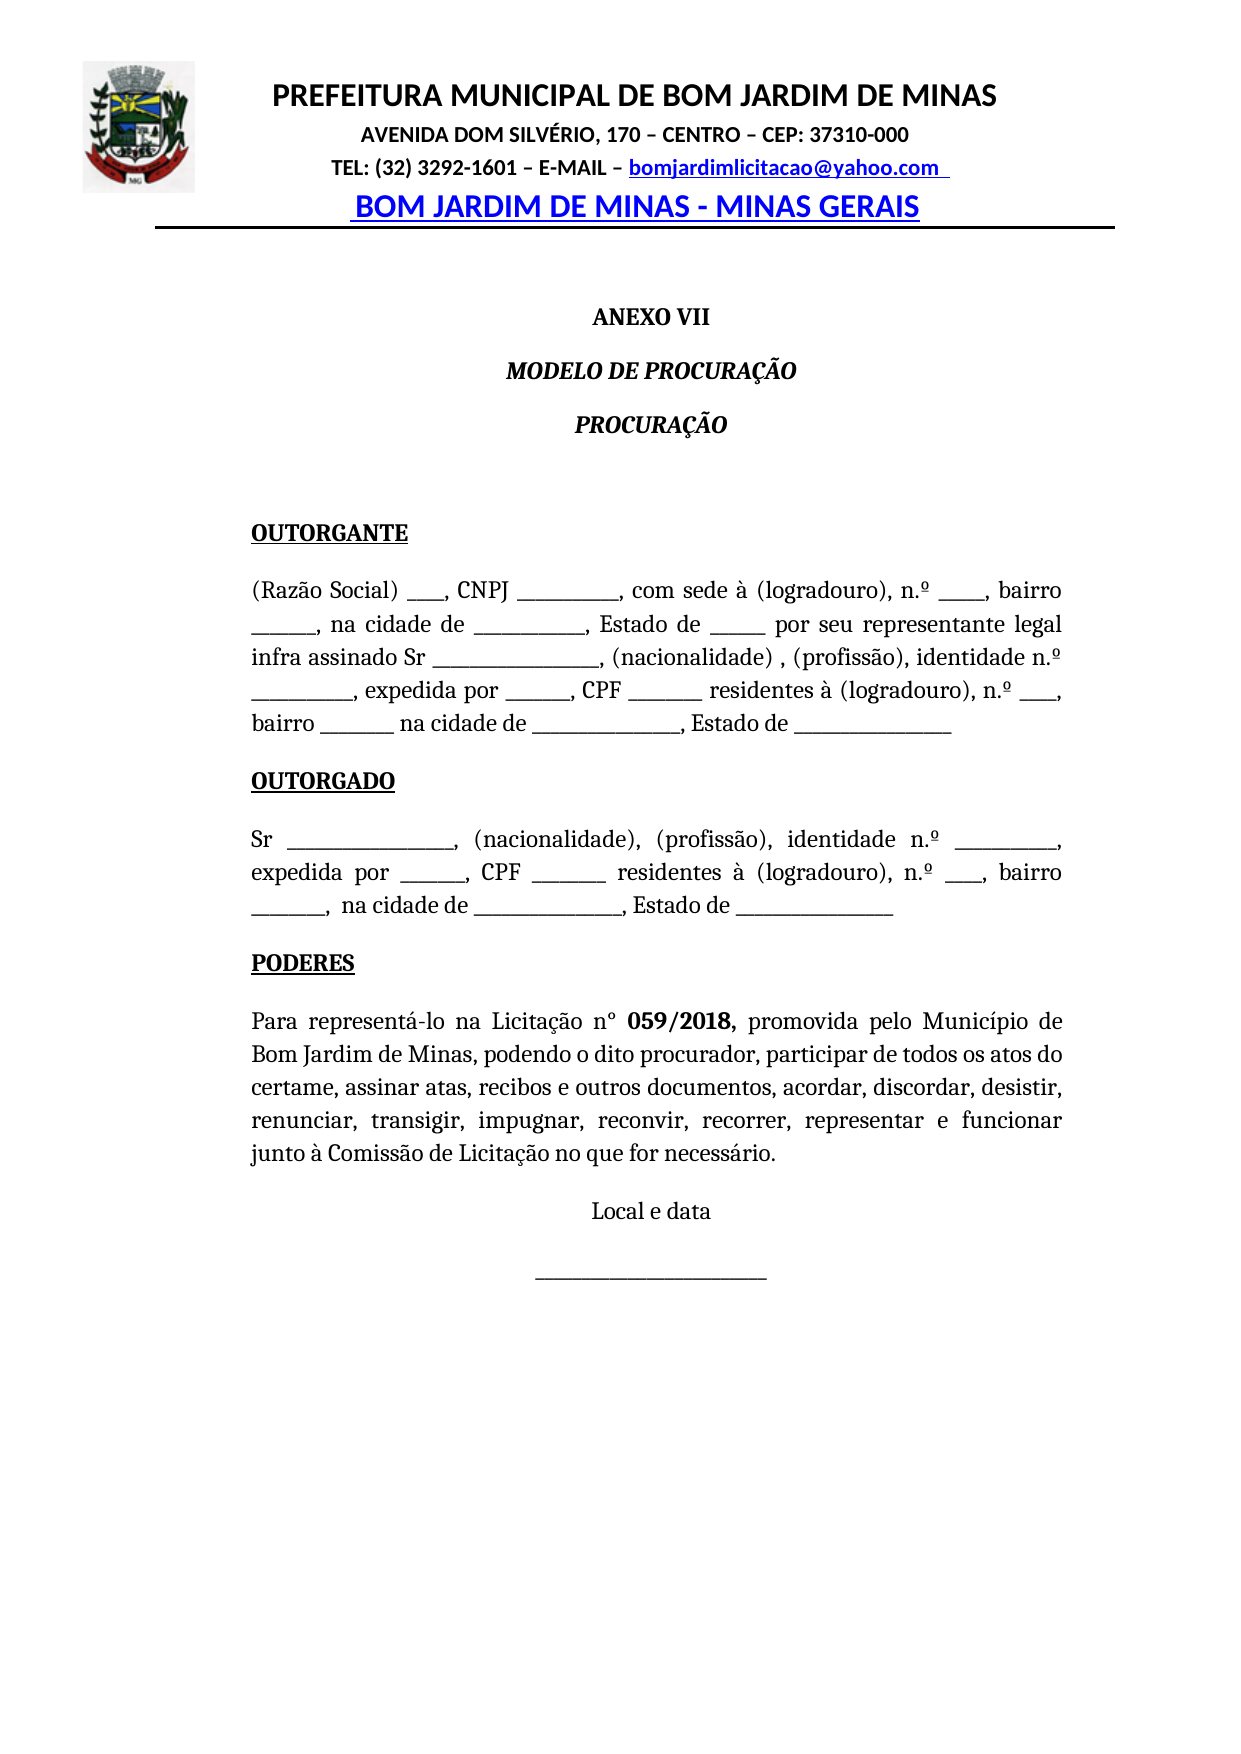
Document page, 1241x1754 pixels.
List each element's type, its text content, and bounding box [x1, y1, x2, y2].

text PODERES [251, 949, 1063, 977]
text Para representá-lo na Licitação n° 059/2018, promovida pelo Município de Bom Jardim de Minas, podendo o dito procurador, participar de todos os atos do certame, assinar atas, recibos e outros documentos, acordar, discordar, desistir, renunciar, transigir, impugnar, reconvir, recorrer, representar e funcionar junto à Comissão de Licitação no que for necessário. [251, 1007, 1063, 1167]
subtitle PROCURAÇÃO [289, 411, 1012, 439]
text (Razão Social) ____, CNPJ ___________, com sede à (logradouro), n.º _____, bairro _______, na cidade de ____________, Estado de ______ por seu representante legal infra assinado Sr __________________, (nacionalidade) , (profissão), identidade n.º ___________, expedida por _______, CPF ________ residentes à (logradouro), n.º ____, bairro ________ na cidade de ________________, Estado de _________________ [251, 576, 1063, 737]
text Sr __________________, (nacionalidade), (profissão), identidade n.º ___________, expedida por _______, CPF ________ residentes à (logradouro), n.º ____, bairro ________, na cidade de ________________, Estado de _________________ [251, 824, 1063, 919]
title ANEXO VII [290, 303, 1012, 332]
subtitle MODELO DE PROCURAÇÃO [290, 357, 1012, 386]
text Local e data [290, 1197, 1012, 1226]
text OUTORGADO [251, 767, 1063, 795]
picture [82, 61, 195, 193]
text OUTORGANTE [251, 518, 1063, 547]
text _________________________ [290, 1255, 1012, 1283]
